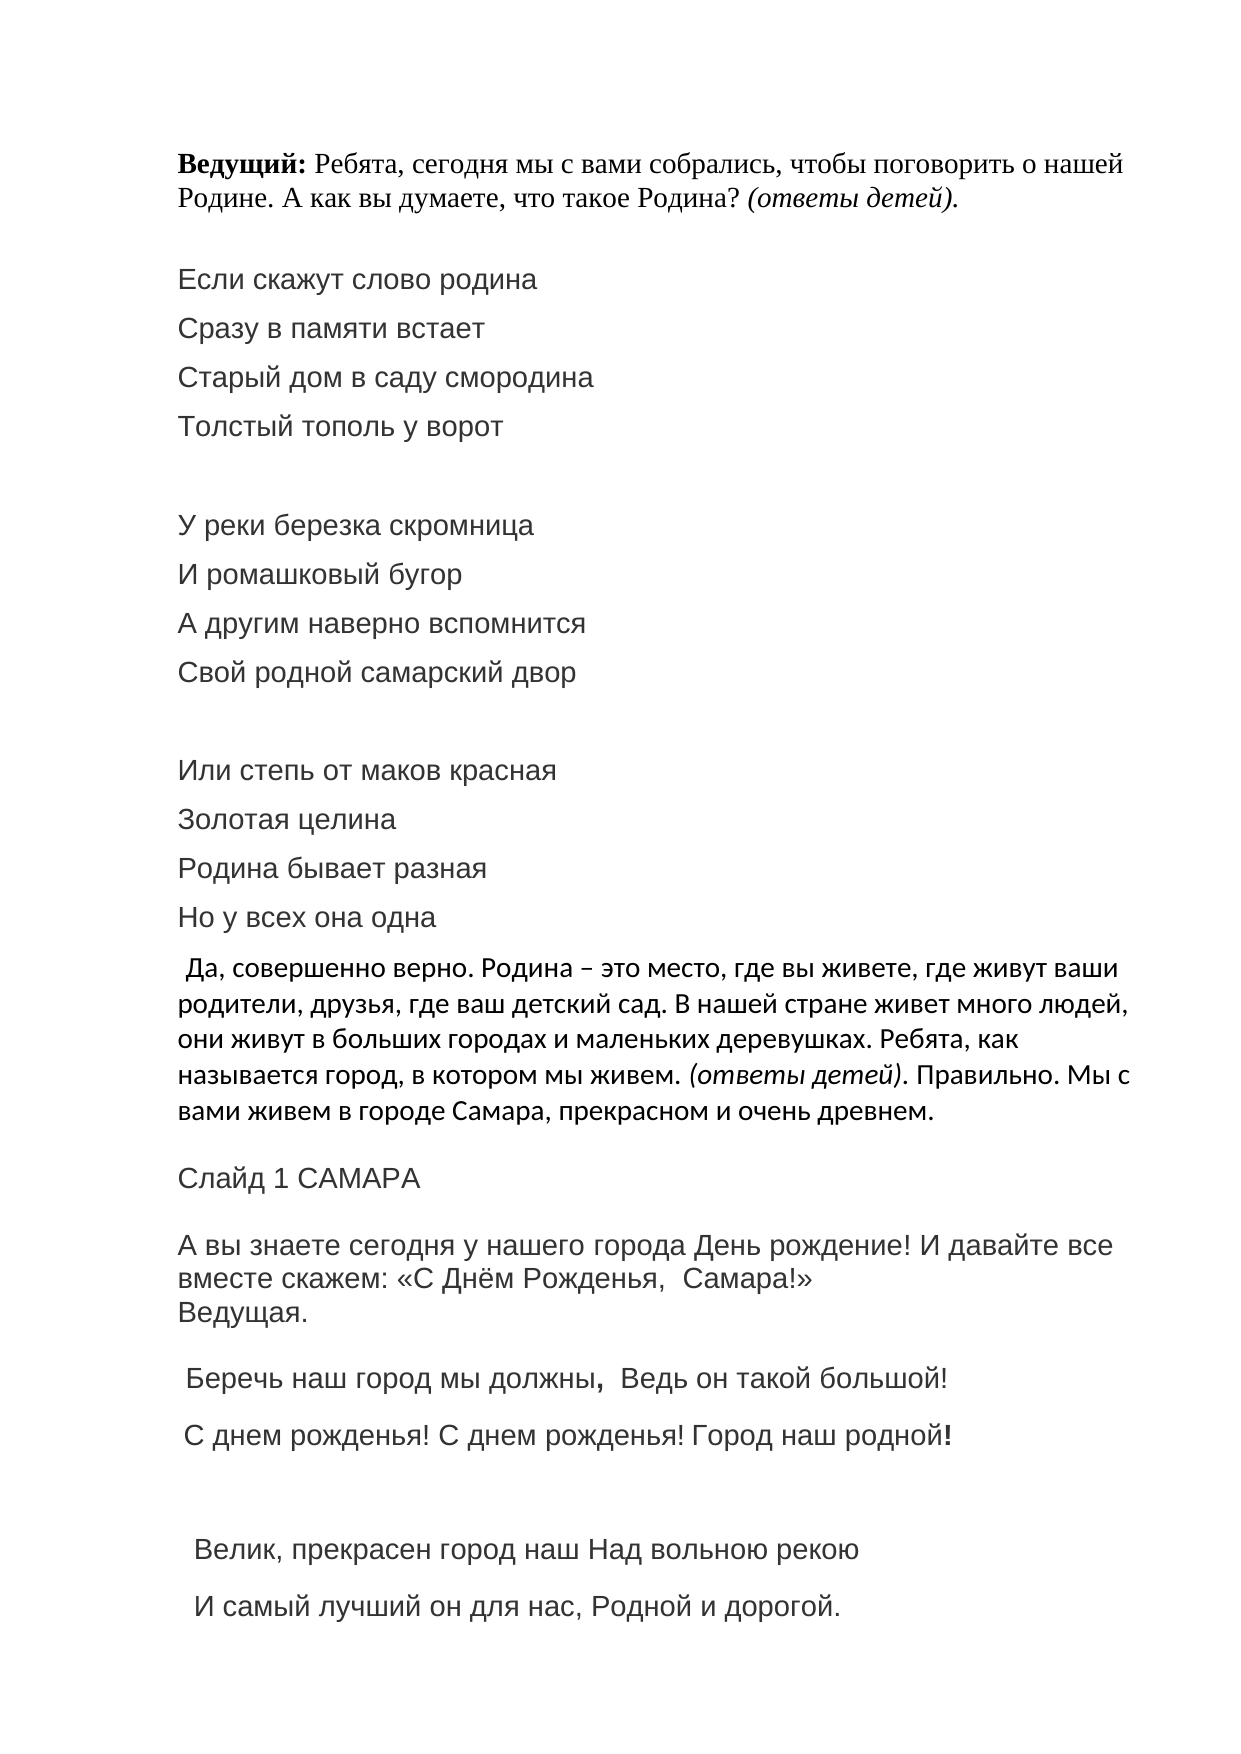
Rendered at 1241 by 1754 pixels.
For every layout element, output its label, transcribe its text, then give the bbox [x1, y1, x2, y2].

text Старый дом в саду смородина [177, 360, 1152, 393]
text Свой родной самарский двор [177, 655, 1152, 688]
text Или степь от маков красная [177, 753, 1152, 786]
text Да, совершенно верно. Родина – это место, где вы живете, где живут ваши родители, друзья, где ваш детский сад. В нашей стране живет много людей, они живут в больших городах и маленьких деревушках. Ребята, как называется город, в котором мы живем. (ответы детей). Правильно. Мы с вами живем в городе Самара, прекрасном и очень древнем. [177, 949, 1152, 1127]
text Родина бывает разная [177, 851, 1152, 884]
text Толстый тополь у ворот [177, 409, 1152, 443]
text Велик, прекрасен город наш Над вольною рекою [177, 1532, 1152, 1565]
text Золотая целина [177, 802, 1152, 835]
text Ведущий: Ребята, сегодня мы с вами собрались, чтобы поговорить о нашей Родине. А как вы думаете, что такое Родина? (ответы детей). [177, 146, 1152, 213]
text Беречь наш город мы должны, Ведь он такой большой! [177, 1361, 1152, 1395]
text И ромашковый бугор [177, 557, 1152, 590]
text С днем рожденья! С днем рожденья! Город наш родной! [177, 1418, 1152, 1452]
text А вы знаете сегодня у нашего города День рождение! И давайте все вместе скажем: «С Днём Рожденья, Самара!» [177, 1228, 1152, 1295]
text У реки березка скромница [177, 507, 1152, 541]
text Ведущая. [177, 1295, 1152, 1329]
text Слайд 1 САМАРА [177, 1161, 1152, 1194]
text Если скажут слово родина [177, 262, 1152, 295]
text А другим наверно вспомнится [177, 606, 1152, 639]
text Но у всех она одна [177, 900, 1152, 934]
text Сразу в памяти встает [177, 311, 1152, 344]
text И самый лучший он для нас, Родной и дорогой. [177, 1589, 1152, 1622]
